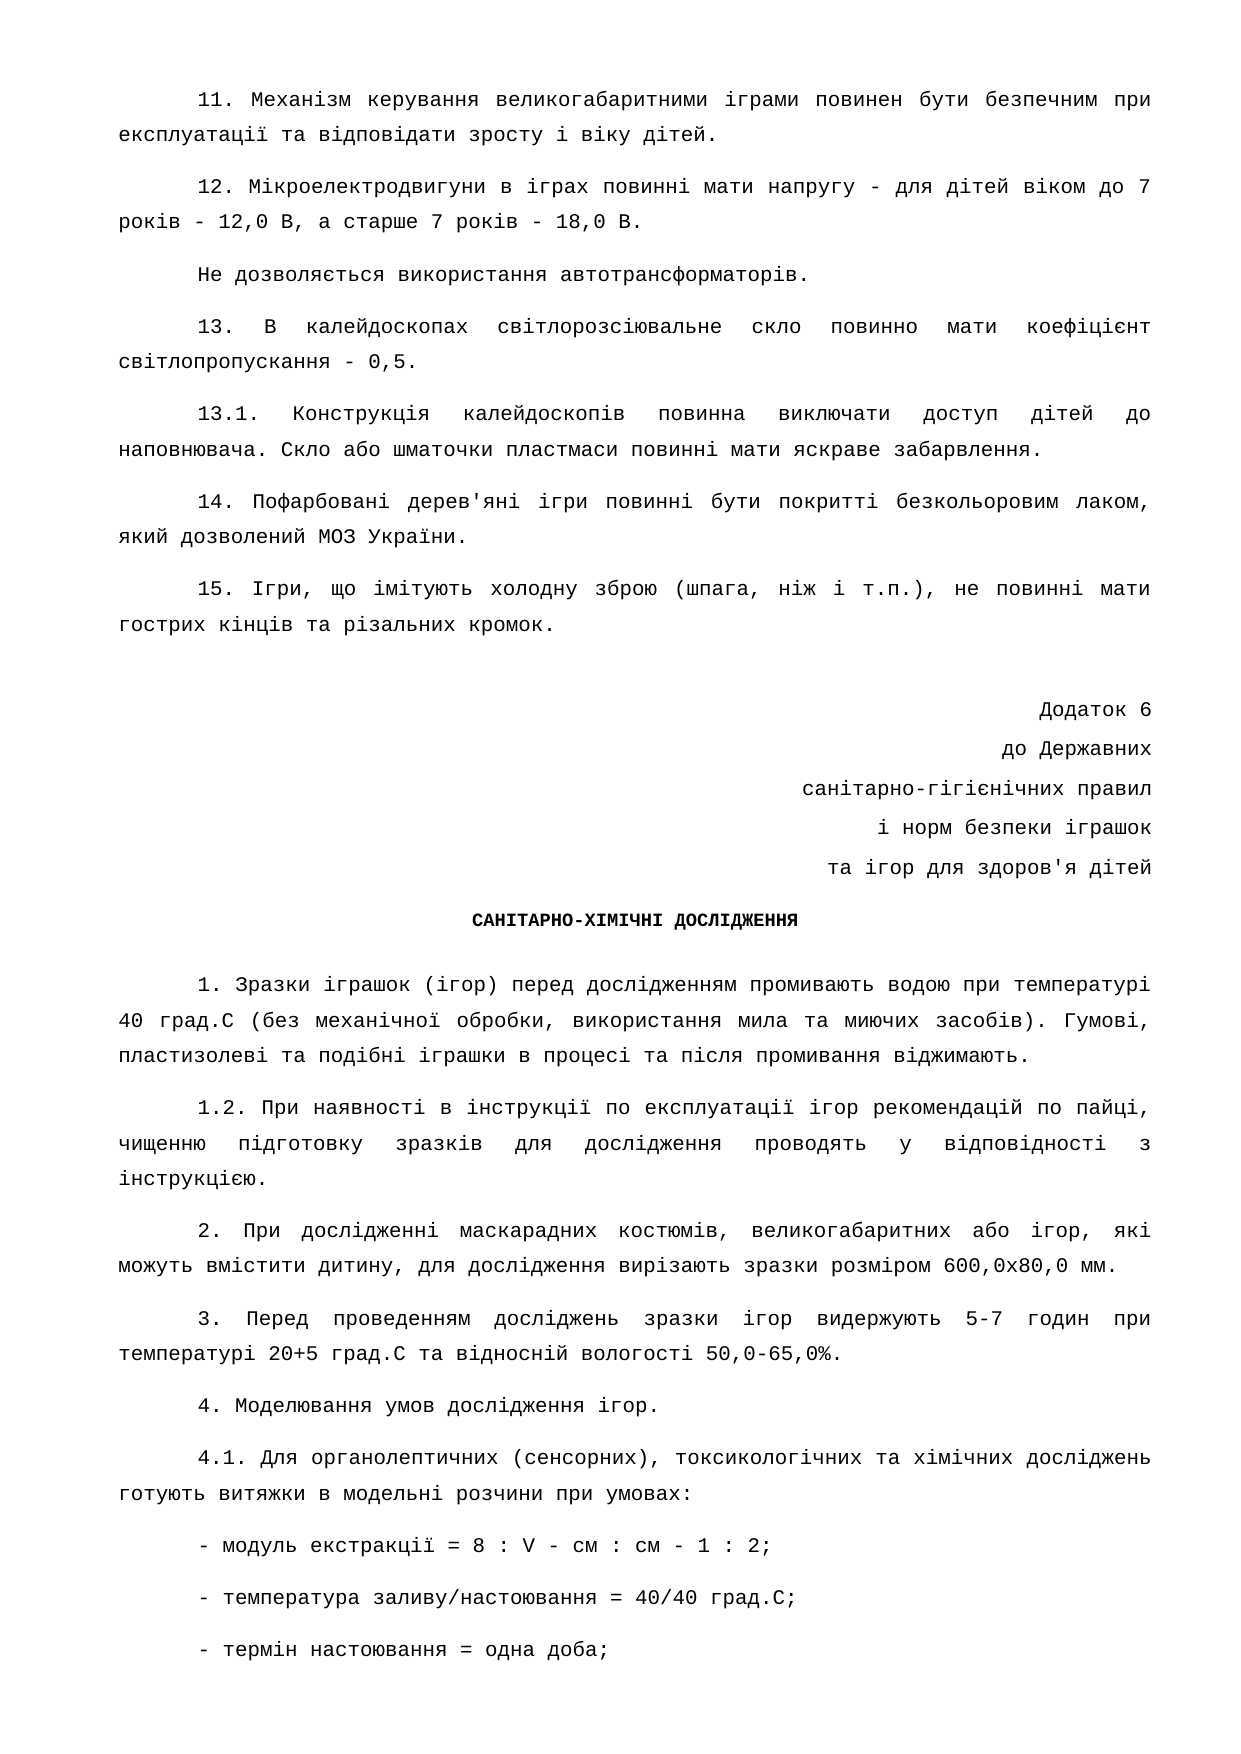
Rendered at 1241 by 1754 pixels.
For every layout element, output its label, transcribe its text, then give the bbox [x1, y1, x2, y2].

text та ігор для здоров'я дітей [118, 857, 1152, 881]
text Додаток 6 [118, 698, 1152, 722]
text 3. Перед проведенням досліджень зразки ігор видержують 5-7 годин при температурі 20+5 град.С та відносній вологості 50,0-65,0%. [118, 1307, 1152, 1367]
text санітарно-гігієнічних правил [118, 778, 1152, 801]
text САНІТАРНО-ХІМІЧНІ ДОСЛІДЖЕННЯ [118, 911, 1152, 932]
text - температура заливу/настоювання = 40/40 град.С; [118, 1587, 1152, 1610]
text до Державних [118, 738, 1152, 762]
text 13. В калейдоскопах світлорозсіювальне скло повинно мати коефіцієнт світлопропускання - 0,5. [118, 316, 1152, 375]
text 15. Ігри, що імітують холодну зброю (шпага, ніж і т.п.), не повинні мати гострих кінців та різальних кромок. [118, 578, 1152, 637]
text 4. Моделювання умов дослідження ігор. [118, 1395, 1152, 1419]
text 2. При дослідженні маскарадних костюмів, великогабаритних або ігор, які можуть вмістити дитину, для дослідження вирізають зразки розміром 600,0x80,0 мм. [118, 1220, 1152, 1279]
text 14. Пофарбовані дерев'яні ігри повинні бути покритті безкольоровим лаком, який дозволений МОЗ України. [118, 491, 1152, 550]
text 1. Зразки іграшок (ігор) перед дослідженням промивають водою при температурі 40 град.С (без механічної обробки, використання мила та миючих засобів). Гумові, пластизолеві та подібні іграшки в процесі та після промивання віджимають. [118, 974, 1152, 1069]
text - термін настоювання = одна доба; [118, 1639, 1152, 1662]
text 12. Мікроелектродвигуни в іграх повинні мати напругу - для дітей віком до 7 років - 12,0 В, а старше 7 років - 18,0 В. [118, 176, 1152, 235]
text 1.2. При наявності в інструкції по експлуатації ігор рекомендацій по пайці, чищенню підготовку зразків для дослідження проводять у відповідності з інструкцією. [118, 1097, 1152, 1192]
text 11. Механізм керування великогабаритними іграми повинен бути безпечним при експлуатації та відповідати зросту і віку дітей. [118, 88, 1152, 148]
text 4.1. Для органолептичних (сенсорних), токсикологічних та хімічних досліджень готують витяжки в модельні розчини при умовах: [118, 1447, 1152, 1506]
text 13.1. Конструкція калейдоскопів повинна виключати доступ дітей до наповнювача. Скло або шматочки пластмаси повинні мати яскраве забарвлення. [118, 403, 1152, 462]
text і норм безпеки іграшок [118, 817, 1152, 841]
text - модуль екстракції = 8 : V - см : см - 1 : 2; [118, 1534, 1152, 1558]
text Не дозволяється використання автотрансформаторів. [118, 263, 1152, 287]
